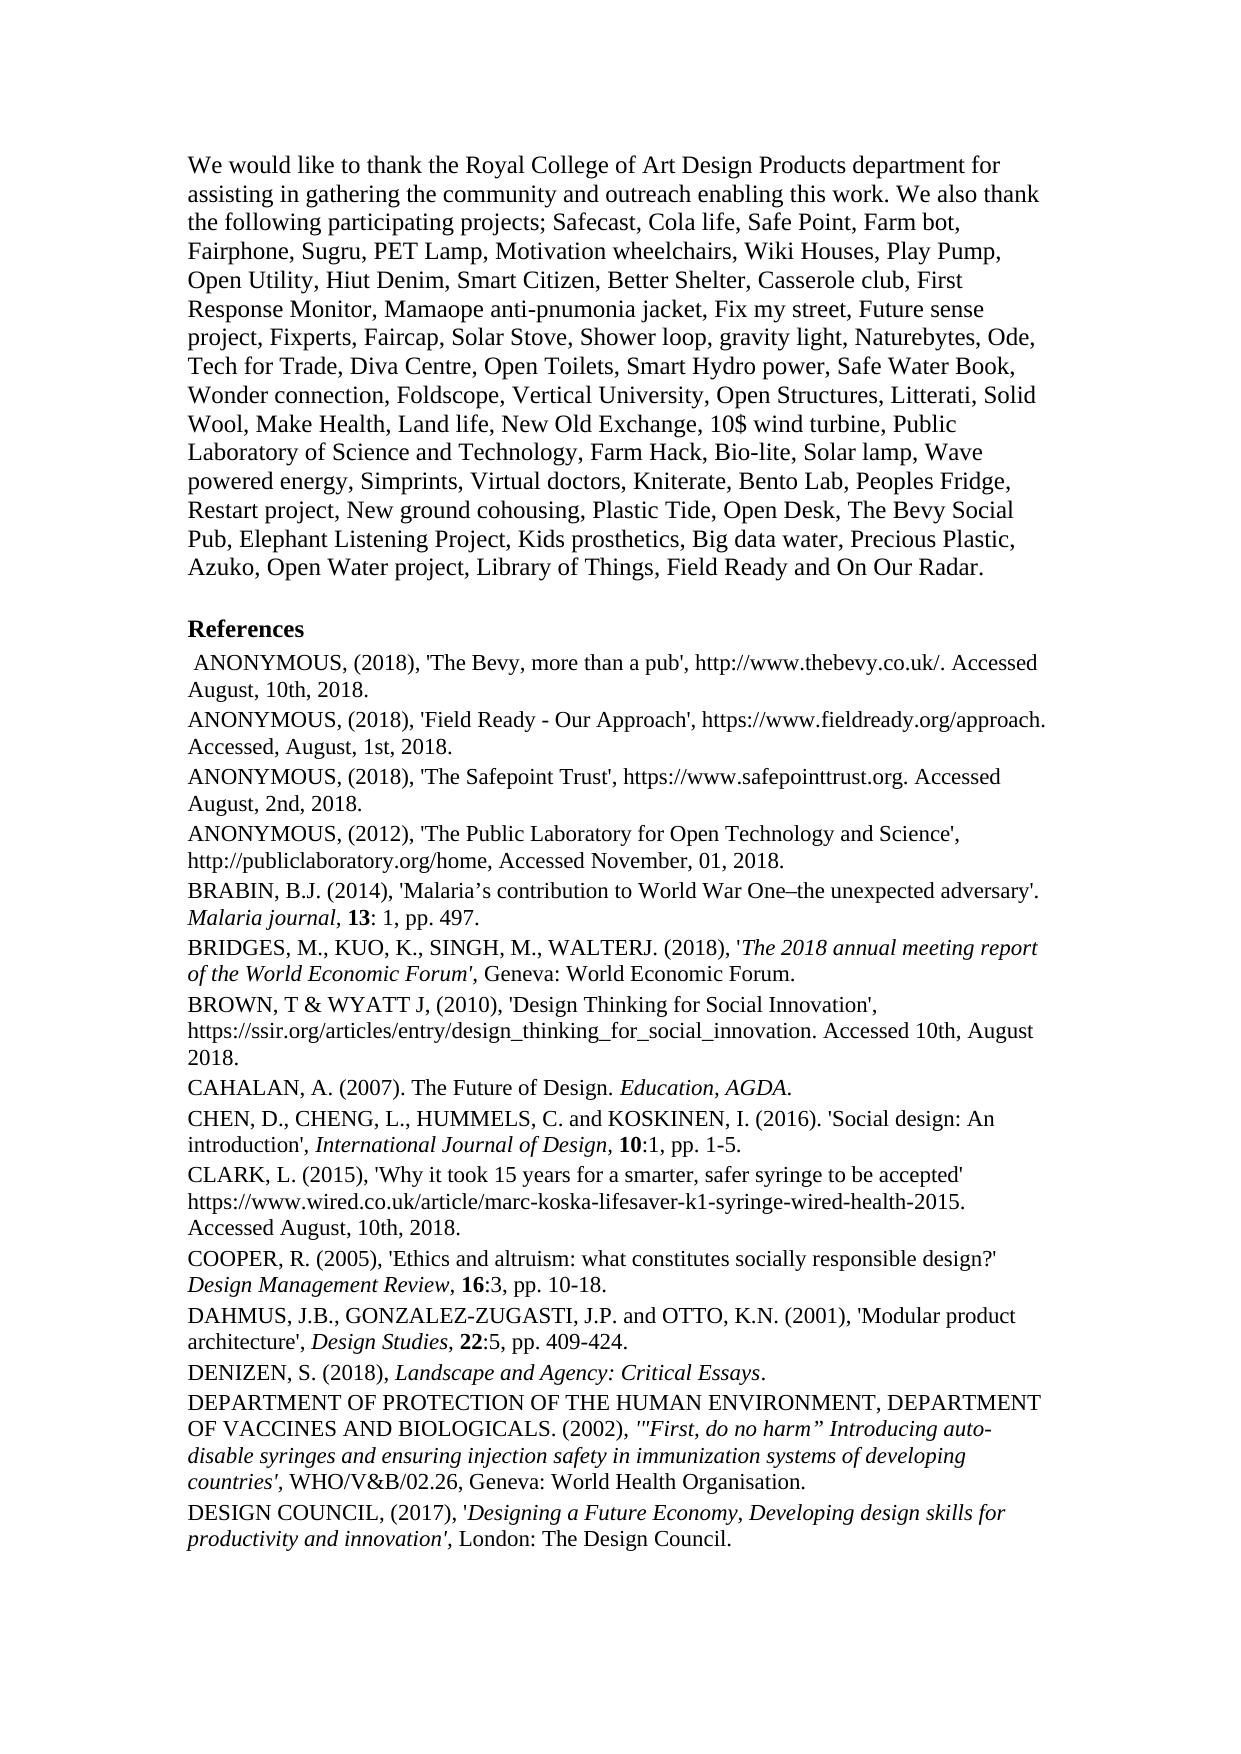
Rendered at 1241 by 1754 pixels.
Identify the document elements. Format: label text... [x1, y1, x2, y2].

text DAHMUS, J.B., GONZALEZ-ZUGASTI, J.P. and OTTO, K.N. (2001), 'Modular product architecture', Design Studies, 22:5, pp. 409-424. [187, 1302, 1053, 1354]
text DEPARTMENT OF PROTECTION OF THE HUMAN ENVIRONMENT, DEPARTMENT OF VACCINES AND BIOLOGICALS. (2002), '"First, do no harm” Introducing auto-disable syringes and ensuring injection safety in immunization systems of developing countries', WHO/V&B/02.26, Geneva: World Health Organisation. [187, 1389, 1053, 1494]
text We would like to thank the Royal College of Art Design Products department for assisting in gathering the community and outreach enabling this work. We also thank the following participating projects; Safecast, Cola life, Safe Point, Farm bot, Fairphone, Sugru, PET Lamp, Motivation wheelchairs, Wiki Houses, Play Pump, Open Utility, Hiut Denim, Smart Citizen, Better Shelter, Casserole club, First Response Monitor, Mamaope anti-pnumonia jacket, Fix my street, Future sense project, Fixperts, Faircap, Solar Stove, Shower loop, gravity light, Naturebytes, Ode, Tech for Trade, Diva Centre, Open Toilets, Smart Hydro power, Safe Water Book, Wonder connection, Foldscope, Vertical University, Open Structures, Litterati, Solid Wool, Make Health, Land life, New Old Exchange, 10$ wind turbine, Public Laboratory of Science and Technology, Farm Hack, Bio-lite, Solar lamp, Wave powered energy, Simprints, Virtual doctors, Kniterate, Bento Lab, Peoples Fridge, Restart project, New ground cohousing, Plastic Tide, Open Desk, The Bevy Social Pub, Elephant Listening Project, Kids prosthetics, Big data water, Precious Plastic, Azuko, Open Water project, Library of Things, Field Ready and On Our Radar. [187, 150, 1053, 581]
text References [187, 614, 1053, 643]
text BRABIN, B.J. (2014), 'Malaria’s contribution to World War One–the unexpected adversary'. Malaria journal, 13: 1, pp. 497. [187, 877, 1053, 930]
text BRIDGES, M., KUO, K., SINGH, M., WALTERJ. (2018), 'The 2018 annual meeting report of the World Economic Forum', Geneva: World Economic Forum. [187, 934, 1053, 987]
text DENIZEN, S. (2018), Landscape and Agency: Critical Essays. [187, 1358, 1053, 1385]
text CHEN, D., CHENG, L., HUMMELS, C. and KOSKINEN, I. (2016). 'Social design: An introduction', International Journal of Design, 10:1, pp. 1-5. [187, 1105, 1053, 1157]
text ANONYMOUS, (2012), 'The Public Laboratory for Open Technology and Science', http://publiclaboratory.org/home, Accessed November, 01, 2018. [187, 820, 1053, 873]
text ANONYMOUS, (2018), 'Field Ready - Our Approach', https://www.fieldready.org/approach. Accessed, August, 1st, 2018. [187, 707, 1053, 759]
text CLARK, L. (2015), 'Why it took 15 years for a smarter, safer syringe to be accepted' https://www.wired.co.uk/article/marc-koska-lifesaver-k1-syringe-wired-health-2015. Accessed August, 10th, 2018. [187, 1162, 1053, 1241]
text COOPER, R. (2005), 'Ethics and altruism: what constitutes socially responsible design?' Design Management Review, 16:3, pp. 10-18. [187, 1245, 1053, 1297]
text ANONYMOUS, (2018), 'The Safepoint Trust', https://www.safepointtrust.org. Accessed August, 2nd, 2018. [187, 763, 1053, 816]
text BROWN, T & WYATT J, (2010), 'Design Thinking for Social Innovation', https://ssir.org/articles/entry/design_thinking_for_social_innovation. Accessed 10th, August 2018. [187, 991, 1053, 1070]
text DESIGN COUNCIL, (2017), 'Designing a Future Economy, Developing design skills for productivity and innovation', London: The Design Council. [187, 1499, 1053, 1551]
text ANONYMOUS, (2018), 'The Bevy, more than a pub', http://www.thebevy.co.uk/. Accessed August, 10th, 2018. [187, 647, 1053, 702]
text CAHALAN, A. (2007). The Future of Design. Education, AGDA. [187, 1074, 1053, 1101]
